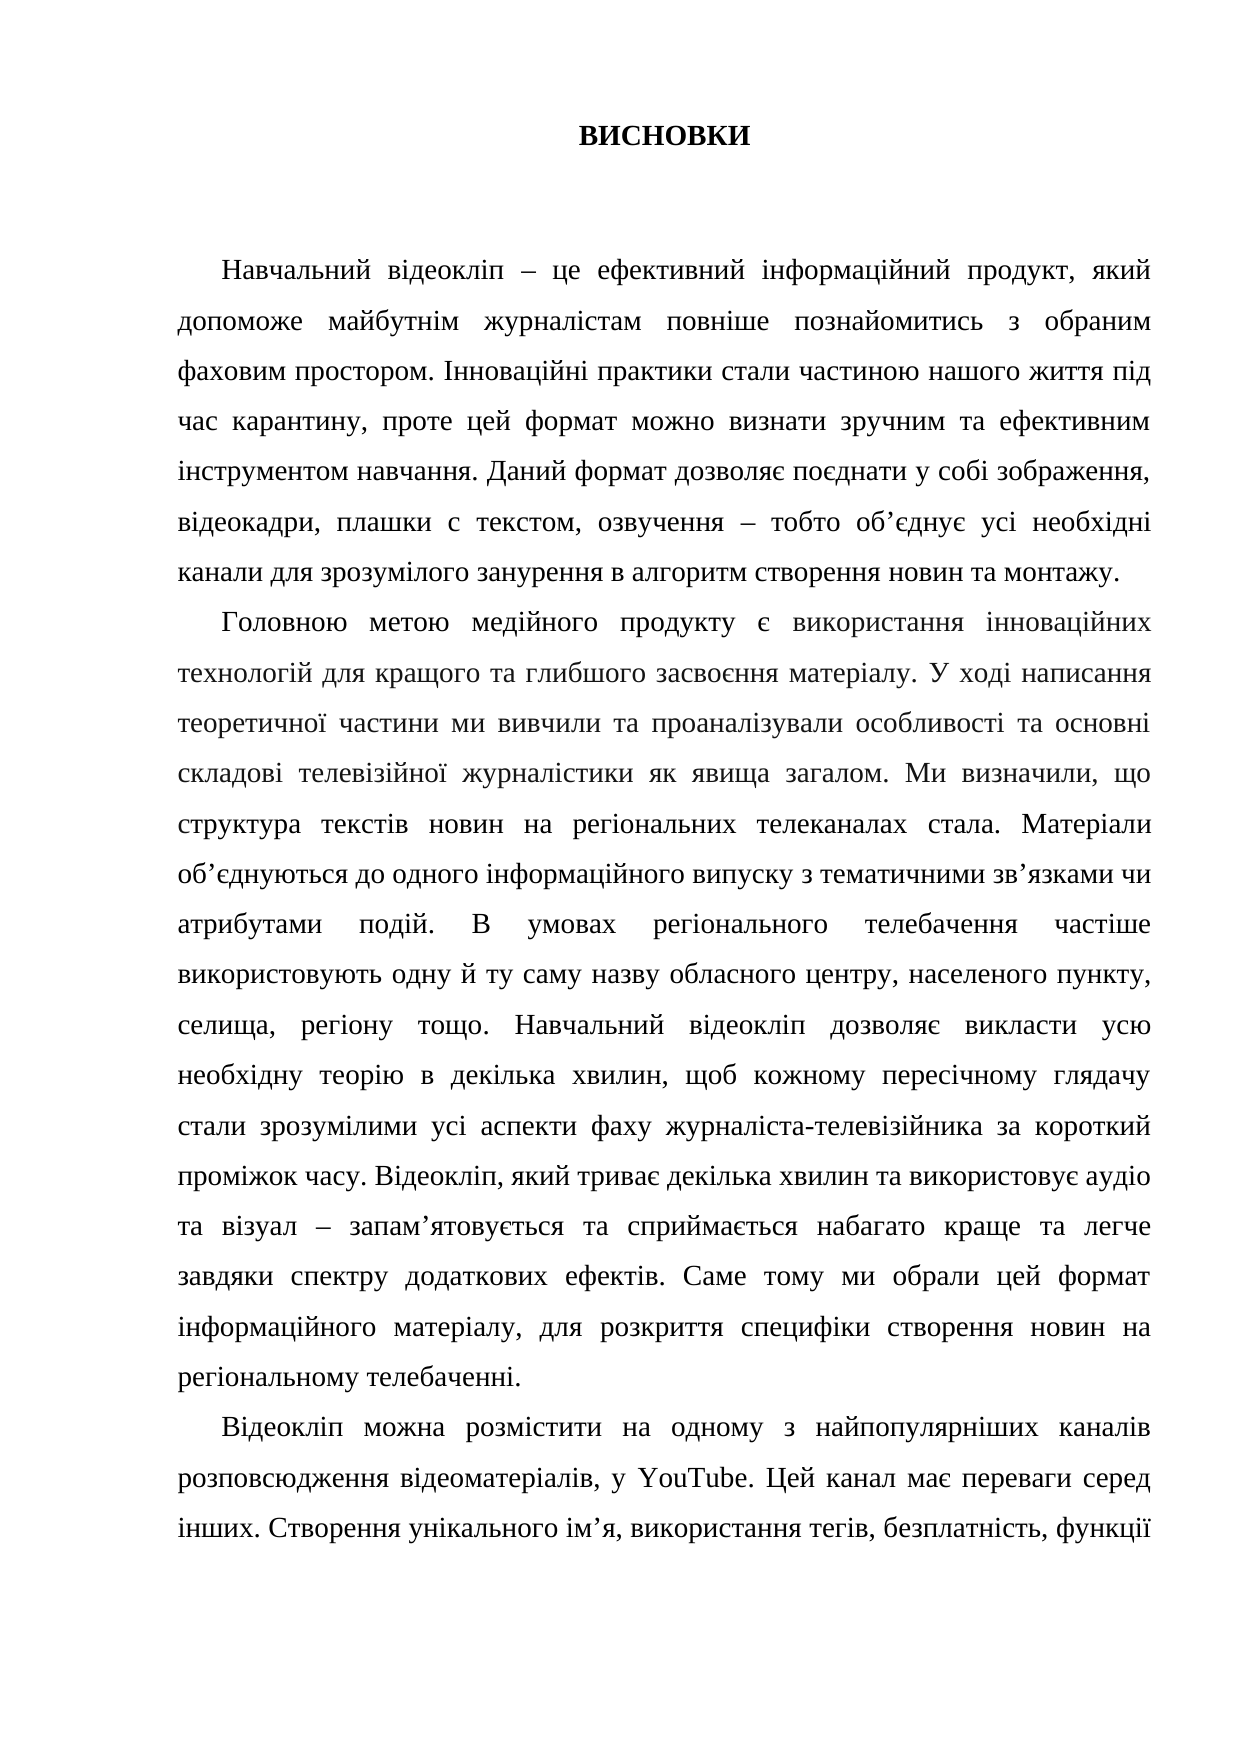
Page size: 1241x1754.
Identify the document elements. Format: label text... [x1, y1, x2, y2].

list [177, 1409, 1152, 1510]
list Навчальний відеокліп – це ефективний інформаційний продукт, який допоможе майбутнім журналістам повніше познайомитись з обраним фаховим простором. Інноваційні практики стали частиною нашого життя під час карантину, проте цей формат можно визнати зручним та ефективним інструментом навчання. Даний формат дозволяє поєднати у собі зображення, відеокадри, плашки с текстом, озвучення – тобто об’єднує усі необхідні канали для зрозумілого занурення в алгоритм створення новин та монтажу. [177, 252, 1152, 588]
list ВИСНОВКИ [177, 118, 1152, 152]
list Головною метою медійного продукту є використання інноваційних технологій для кращого та глибшого засвоєння матеріалу. У ході написання теоретичної частини ми вивчили та проаналізували особливості та основні складові телевізійної журналістики як явища загалом. Ми визначили, що структура текстів новин на регіональних телеканалах стала. Матеріали об’єднуються до одного інформаційного випуску з тематичними зв’язками чи атрибутами подій. В умовах регіонального телебачення частіше використовують одну й ту саму назву обласного центру, населеного пункту, селища, регіону тощо. Навчальний відеокліп дозволяє викласти усю необхідну теорію в декілька хвилин, щоб кожному пересічному глядачу стали зрозумілими усі аспекти фаху журналіста-телевізійника за короткий проміжок часу. Відеокліп, який триває декілька хвилин та використовує аудіо та візуал – запам’ятовується та сприймається набагато краще та легче завдяки спектру додаткових ефектів. Саме тому ми обрали цей формат інформаційного матеріалу, для розкриття специфіки створення новин на регіональному телебаченні. [177, 604, 1152, 1393]
